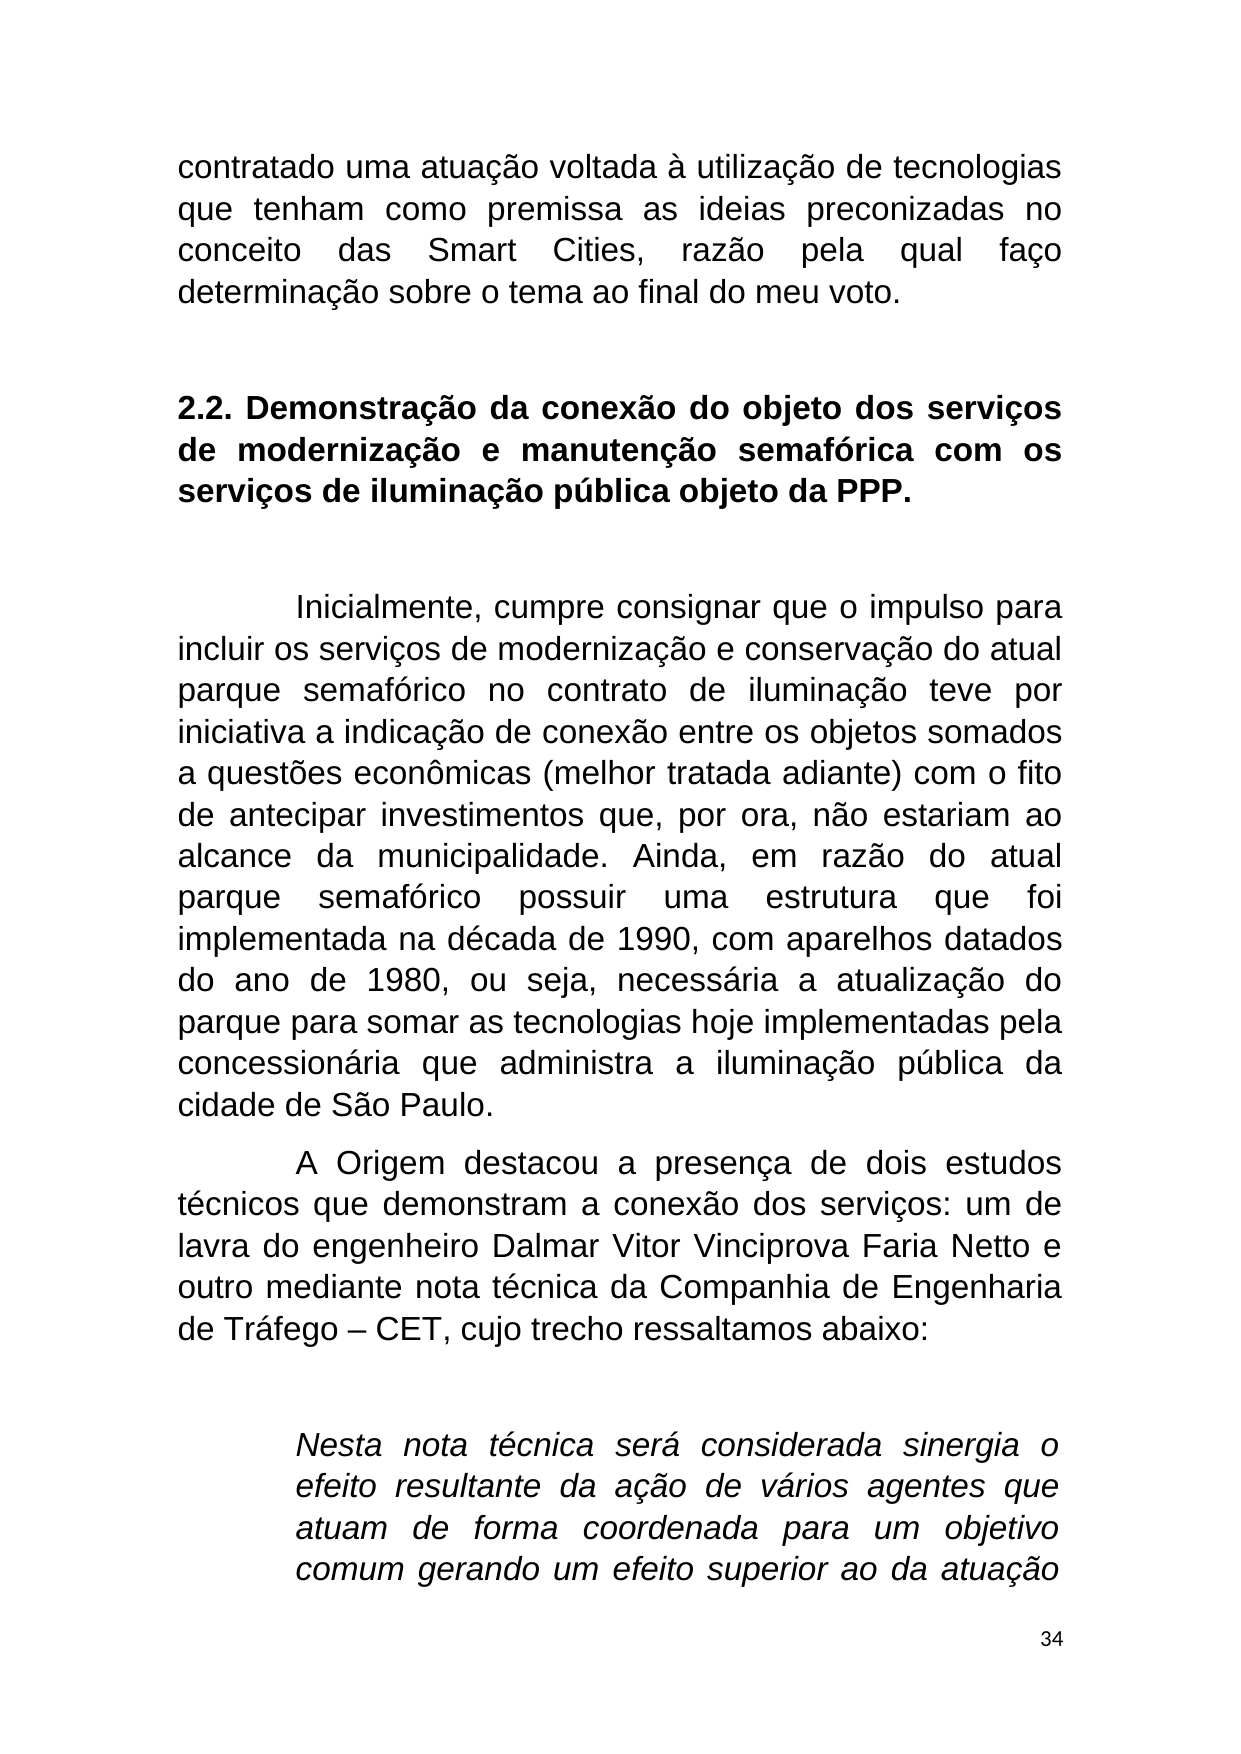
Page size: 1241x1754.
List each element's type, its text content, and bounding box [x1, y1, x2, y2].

text Inicialmente, cumpre consignar que o impulso para incluir os serviços de modernização e conservação do atual parque semafórico no contrato de iluminação teve por iniciativa a indicação de conexão entre os objetos somados a questões econômicas (melhor tratada adiante) com o fito de antecipar investimentos que, por ora, não estariam ao alcance da municipalidade. Ainda, em razão do atual parque semafórico possuir uma estrutura que foi implementada na década de 1990, com aparelhos datados do ano de 1980, ou seja, necessária a atualização do parque para somar as tecnologias hoje implementadas pela concessionária que administra a iluminação pública da cidade de São Paulo. [177, 587, 1063, 1123]
text A Origem destacou a presença de dois estudos técnicos que demonstram a conexão dos serviços: um de lavra do engenheiro Dalmar Vitor Vinciprova Faria Netto e outro mediante nota técnica da Companhia de Engenharia de Tráfego – CET, cujo trecho ressaltamos abaixo: [177, 1143, 1063, 1347]
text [177, 148, 1063, 310]
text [295, 1425, 1063, 1588]
text 2.2. Demonstração da conexão do objeto dos serviços de modernização e manutenção semafórica com os serviços de iluminação pública objeto da PPP. [177, 388, 1063, 509]
